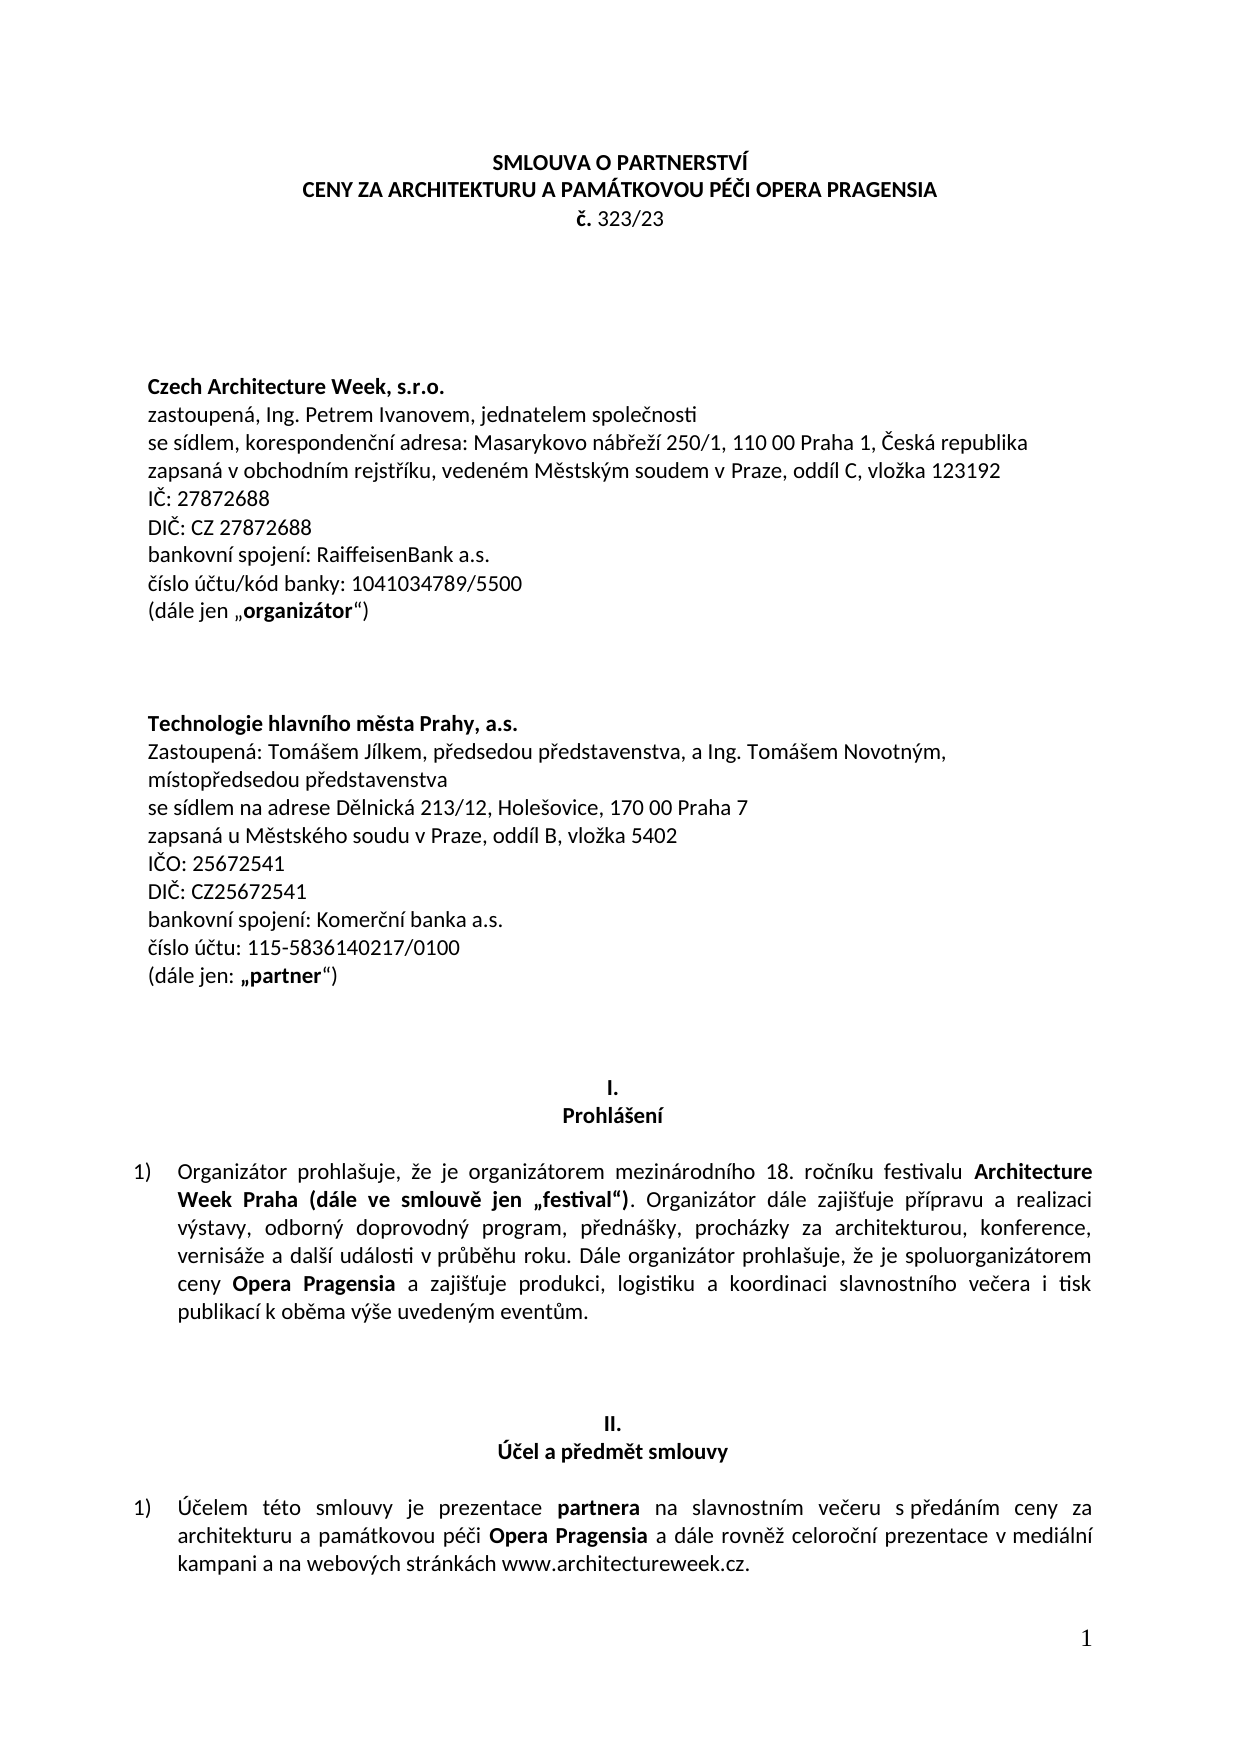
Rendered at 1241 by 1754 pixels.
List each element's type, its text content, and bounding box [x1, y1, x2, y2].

text CENY ZA ARCHITEKTURU A PAMÁTKOVOU PÉČI OPERA PRAGENSIA [148, 176, 1093, 204]
text SMLOUVA O PARTNERSTVÍ [148, 148, 1093, 176]
text zapsaná u Městského soudu v Praze, oddíl B, vložka 5402 [148, 821, 1093, 849]
text DIČ: CZ25672541 [148, 877, 1093, 905]
text se sídlem, korespondenční adresa: Masarykovo nábřeží 250/1, 110 00 Praha 1, Česká republika [148, 428, 1093, 457]
text číslo účtu/kód banky: 1041034789/5500 [148, 569, 1093, 597]
text bankovní spojení: RaiffeisenBank a.s. [148, 541, 1093, 569]
text č. 323/23 [148, 204, 1093, 260]
text IČ: 27872688 [148, 484, 1093, 513]
text II. [133, 1409, 1093, 1437]
text zastoupená, Ing. Petrem Ivanovem, jednatelem společnosti [148, 401, 1093, 428]
text (dále jen: „partner“) [148, 961, 1093, 989]
text bankovní spojení: Komerční banka a.s. [148, 905, 1093, 933]
text se sídlem na adrese Dělnická 213/12, Holešovice, 170 00 Praha 7 [148, 793, 1093, 821]
text I. [133, 1073, 1093, 1101]
text Technologie hlavního města Prahy, a.s. [148, 709, 1093, 737]
text DIČ: CZ 27872688 [148, 513, 1093, 541]
list Organizátor prohlašuje, že je organizátorem mezinárodního 18. ročníku festivalu Architecture Week Praha (dále ve smlouvě jen „festival“). Organizátor dále zajišťuje přípravu a realizaci výstavy, odborný doprovodný program, přednášky, procházky za architekturou, konference, vernisáže a další události v průběhu roku. Dále organizátor prohlašuje, že je spoluorganizátorem ceny Opera Pragensia a zajišťuje produkci, logistiku a koordinaci slavnostního večera i tisk publikací k oběma výše uvedeným eventům. [133, 1157, 1093, 1325]
text zapsaná v obchodním rejstříku, vedeném Městským soudem v Praze, oddíl C, vložka 123192 [148, 457, 1093, 484]
text Prohlášení [133, 1101, 1093, 1129]
text Czech Architecture Week, s.r.o. [148, 372, 1093, 401]
text Zastoupená: Tomášem Jílkem, předsedou představenstva, a Ing. Tomášem Novotným, místopředsedou představenstva [148, 737, 1093, 793]
text číslo účtu: 115-5836140217/0100 [148, 933, 1093, 961]
text Účel a předmět smlouvy [133, 1437, 1093, 1465]
text (dále jen „organizátor“) [148, 597, 1093, 625]
text IČO: 25672541 [148, 849, 1093, 877]
list Účelem této smlouvy je prezentace partnera na slavnostním večeru s předáním ceny za architekturu a památkovou péči Opera Pragensia a dále rovněž celoroční prezentace v mediální kampani a na webových stránkách www.architectureweek.cz. [133, 1493, 1093, 1577]
